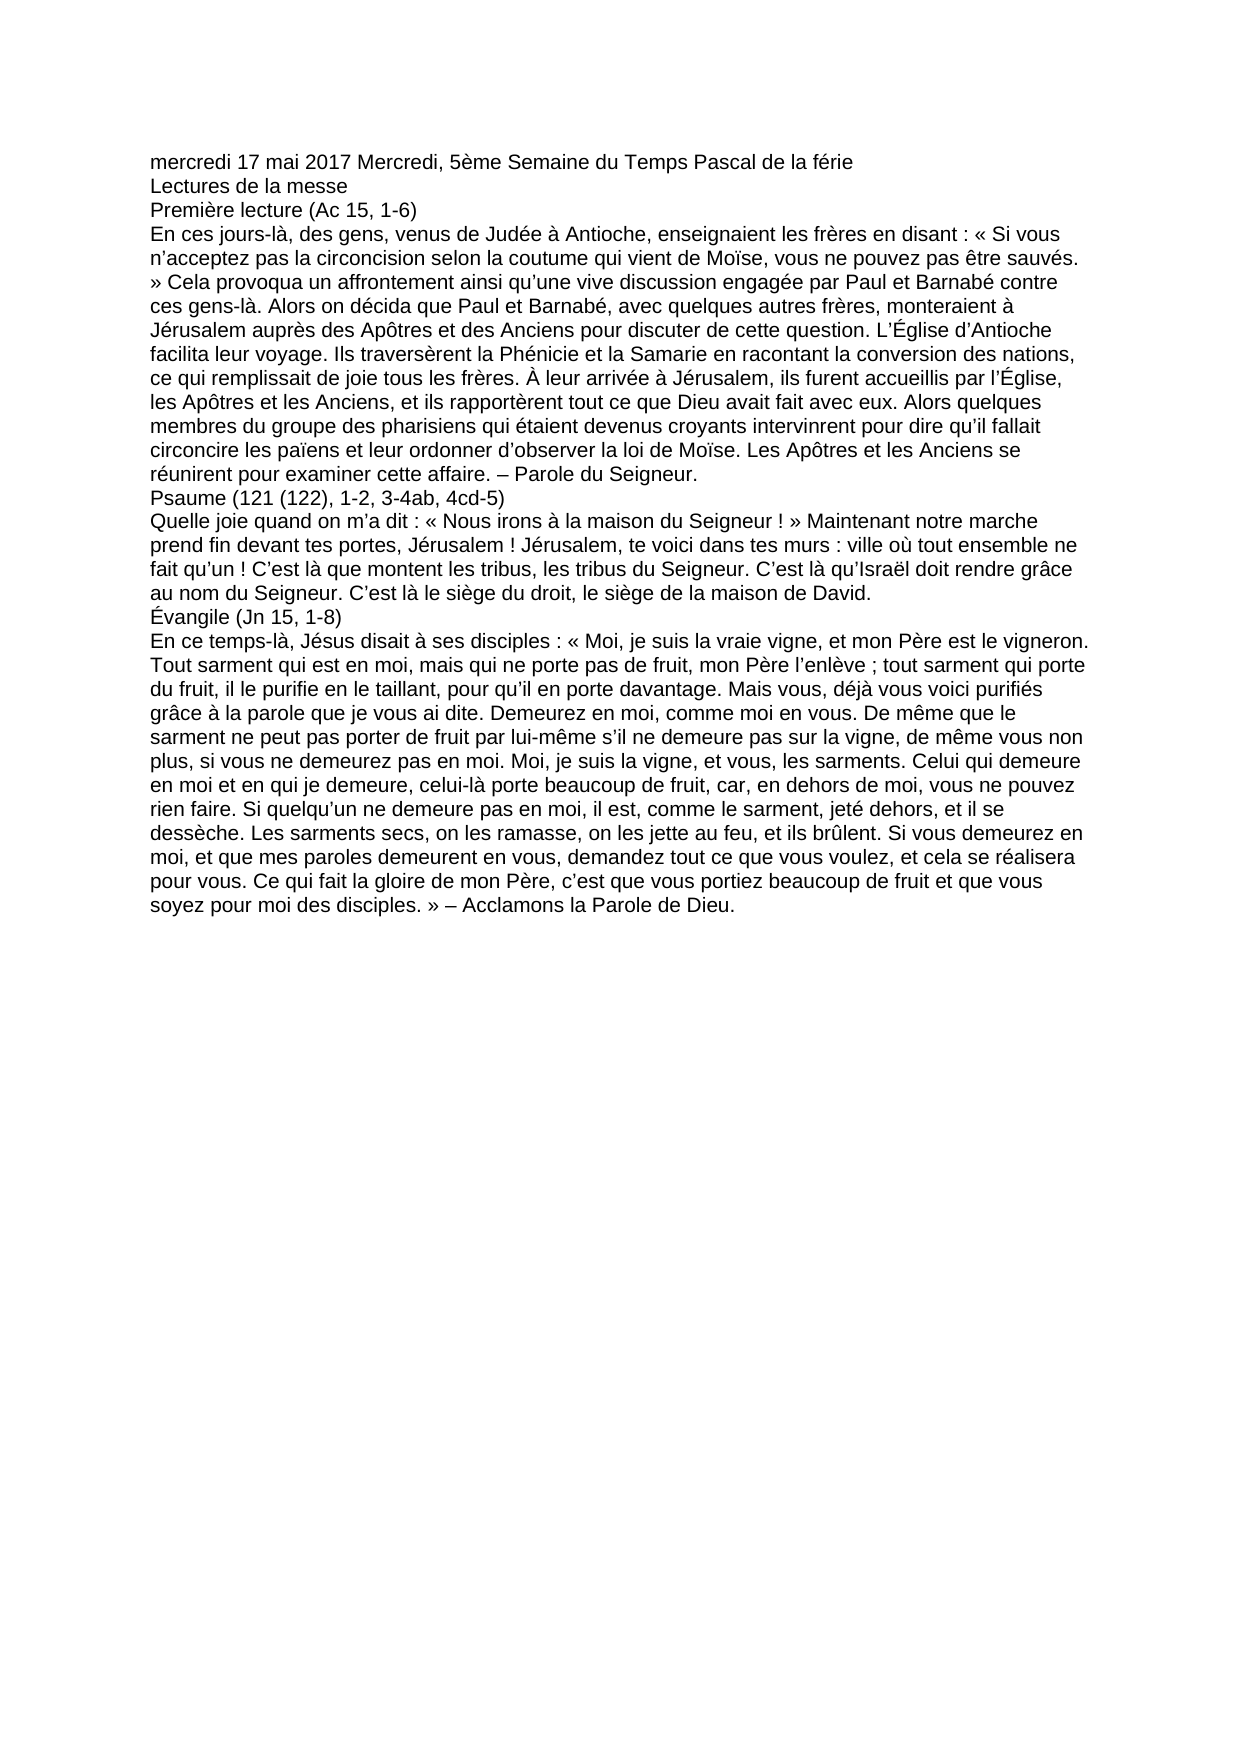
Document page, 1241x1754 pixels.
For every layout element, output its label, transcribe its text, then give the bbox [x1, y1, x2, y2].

text Quelle joie quand on m’a dit : « Nous irons à la maison du Seigneur ! » Maintenant notre marche prend fin devant tes portes, Jérusalem ! Jérusalem, te voici dans tes murs : ville où tout ensemble ne fait qu’un ! C’est là que montent les tribus, les tribus du Seigneur. C’est là qu’Israël doit rendre grâce au nom du Seigneur. C’est là le siège du droit, le siège de la maison de David. [150, 509, 1090, 605]
text En ces jours-là, des gens, venus de Judée à Antioche, enseignaient les frères en disant : « Si vous n’acceptez pas la circoncision selon la coutume qui vient de Moïse, vous ne pouvez pas être sauvés. » Cela provoqua un affrontement ainsi qu’une vive discussion engagée par Paul et Barnabé contre ces gens-là. Alors on décida que Paul et Barnabé, avec quelques autres frères, monteraient à Jérusalem auprès des Apôtres et des Anciens pour discuter de cette question. L’Église d’Antioche facilita leur voyage. Ils traversèrent la Phénicie et la Samarie en racontant la conversion des nations, ce qui remplissait de joie tous les frères. À leur arrivée à Jérusalem, ils furent accueillis par l’Église, les Apôtres et les Anciens, et ils rapportèrent tout ce que Dieu avait fait avec eux. Alors quelques membres du groupe des pharisiens qui étaient devenus croyants intervinrent pour dire qu’il fallait circoncire les païens et leur ordonner d’observer la loi de Moïse. Les Apôtres et les Anciens se réunirent pour examiner cette affaire. – Parole du Seigneur. [150, 222, 1090, 485]
text En ce temps-là, Jésus disait à ses disciples : « Moi, je suis la vraie vigne, et mon Père est le vigneron. Tout sarment qui est en moi, mais qui ne porte pas de fruit, mon Père l’enlève ; tout sarment qui porte du fruit, il le purifie en le taillant, pour qu’il en porte davantage. Mais vous, déjà vous voici purifiés grâce à la parole que je vous ai dite. Demeurez en moi, comme moi en vous. De même que le sarment ne peut pas porter de fruit par lui-même s’il ne demeure pas sur la vigne, de même vous non plus, si vous ne demeurez pas en moi. Moi, je suis la vigne, et vous, les sarments. Celui qui demeure en moi et en qui je demeure, celui-là porte beaucoup de fruit, car, en dehors de moi, vous ne pouvez rien faire. Si quelqu’un ne demeure pas en moi, il est, comme le sarment, jeté dehors, et il se dessèche. Les sarments secs, on les ramasse, on les jette au feu, et ils brûlent. Si vous demeurez en moi, et que mes paroles demeurent en vous, demandez tout ce que vous voulez, et cela se réalisera pour vous. Ce qui fait la gloire de mon Père, c’est que vous portiez beaucoup de fruit et que vous soyez pour moi des disciples. » – Acclamons la Parole de Dieu. [150, 629, 1090, 917]
